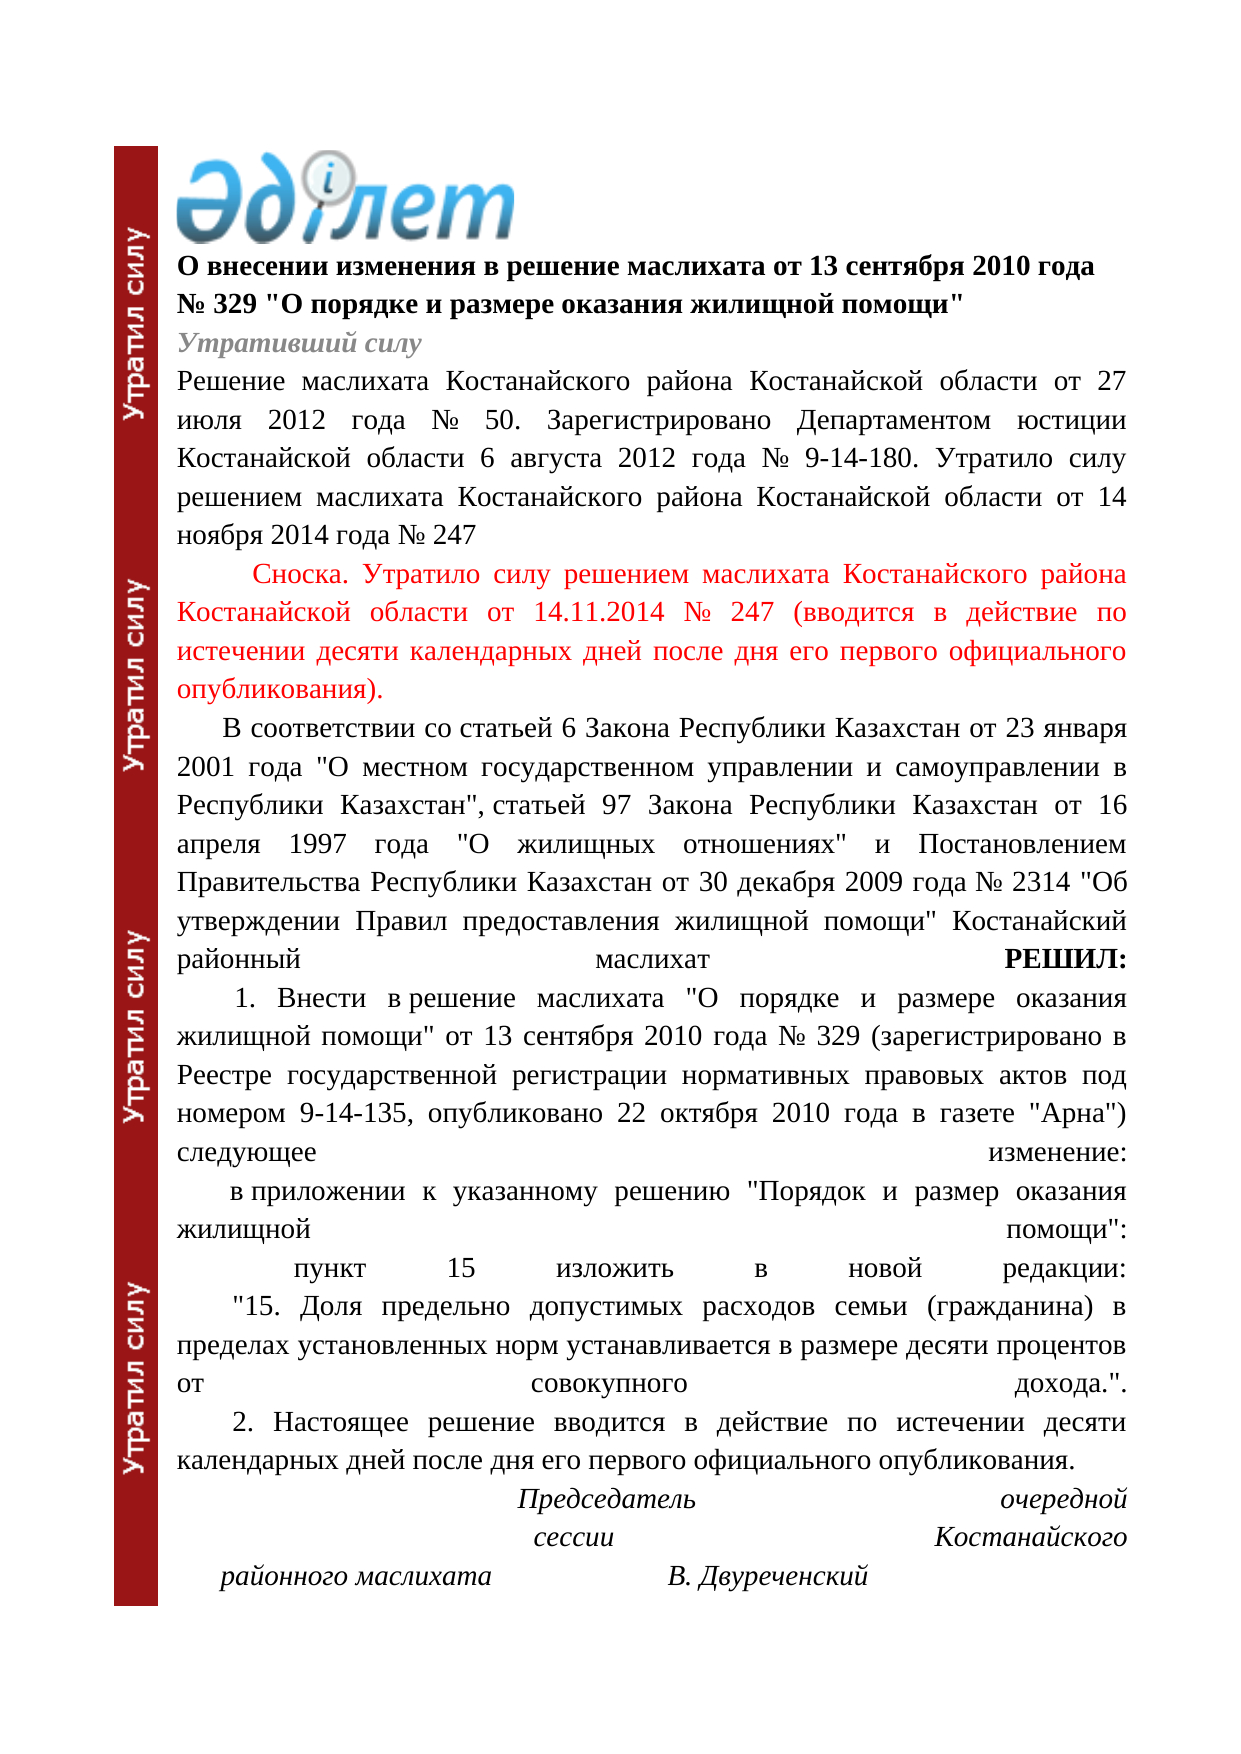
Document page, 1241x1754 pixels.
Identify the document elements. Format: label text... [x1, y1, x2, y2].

text Председатель очередной сессии Костанайского районного маслихата В. Двуреченский [112, 1481, 1128, 1592]
picture [114, 146, 158, 248]
text Сноска. Утратило силу решением маслихата Костанайского района Костанайской области от 14.11.2014 № 247 (вводится в действие по истечении десяти календарных дней после дня его первого официального опубликования). [112, 556, 1128, 705]
text Решение маслихата Костанайского района Костанайской области от 27 июля 2012 года № 50. Зарегистрировано Департаментом юстиции Костанайской области 6 августа 2012 года № 9-14-180. Утратило силу решением маслихата Костанайского района Костанайской области от 14 ноября 2014 года № 247 [112, 363, 1128, 551]
picture [114, 320, 158, 325]
text О внесении изменения в решение маслихата от 13 сентября 2010 года № 329 "О порядке и размере оказания жилищной помощи" [112, 248, 1128, 320]
text В соответствии со статьей 6 Закона Республики Казахстан от 23 января 2001 года "О местном государственном управлении и самоуправлении в Республики Казахстан", статьей 97 Закона Республики Казахстан от 16 апреля 1997 года "О жилищных отношениях" и Постановлением Правительства Республики Казахстан от 30 декабря 2009 года № 2314 "Об утверждении Правил предоставления жилищной помощи" Костанайский районный маслихат РЕШИЛ: 1. Внести в решение маслихата "О порядке и размере оказания жилищной помощи" от 13 сентября 2010 года № 329 (зарегистрировано в Реестре государственной регистрации нормативных правовых актов под номером 9-14-135, опубликовано 22 октября 2010 года в газете "Арна") следующее изменение: в приложении к указанному решению "Порядок и размер оказания жилищной помощи": пункт 15 изложить в новой редакции: "15. Доля предельно допустимых расходов семьи (гражданина) в пределах установленных норм устанавливается в размере десяти процентов от совокупного дохода.". 2. Настоящее решение вводится в действие по истечении десяти календарных дней после дня его первого официального опубликования. [112, 710, 1128, 1476]
picture [114, 705, 158, 710]
picture [176, 150, 515, 244]
picture [114, 1592, 158, 1606]
picture [114, 1476, 158, 1481]
text Утративший силу [112, 325, 1128, 358]
picture [114, 551, 158, 556]
picture [114, 358, 158, 363]
